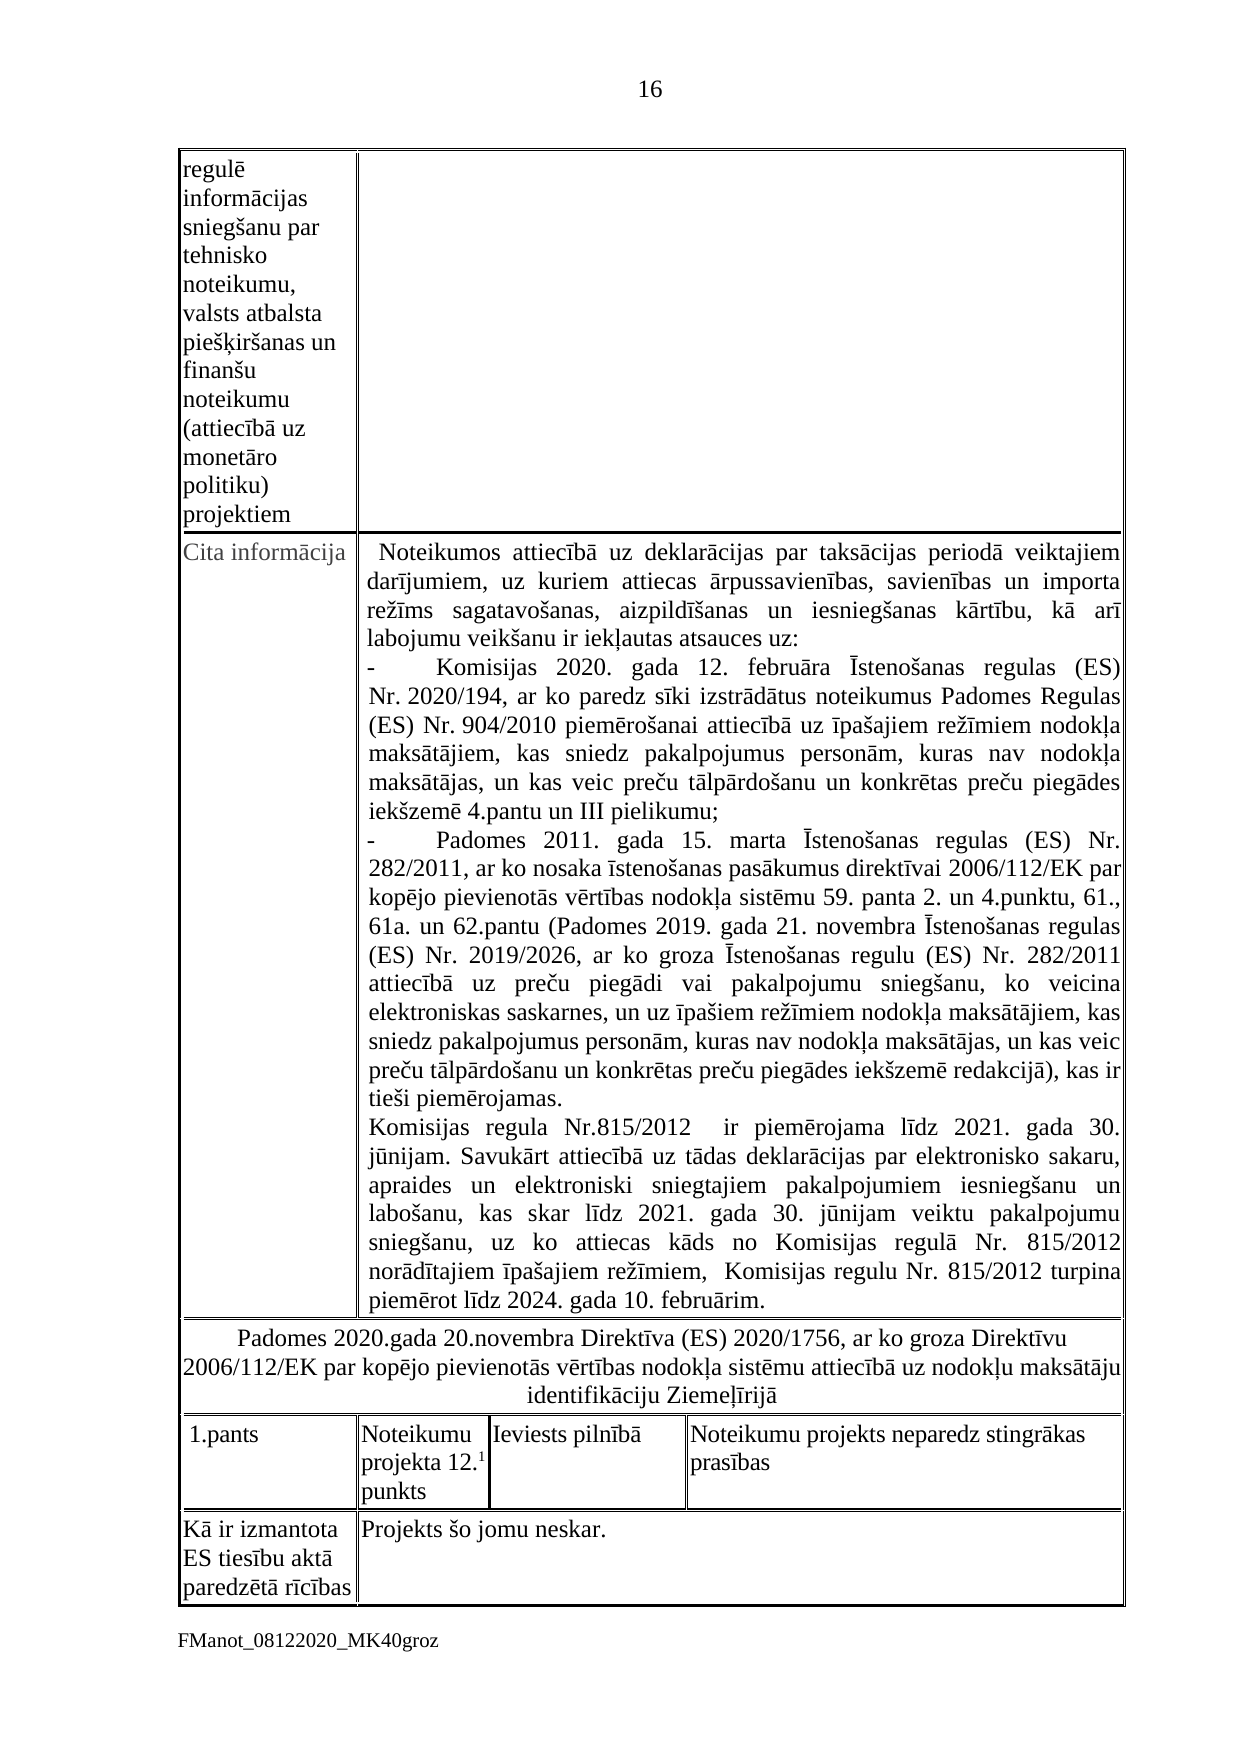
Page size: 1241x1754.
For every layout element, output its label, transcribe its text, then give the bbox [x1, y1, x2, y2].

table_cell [181, 151, 358, 531]
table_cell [358, 151, 1123, 531]
table_cell Noteikumos attiecībā uz deklarācijas par taksācijas periodā veiktajiem darījumiem, uz kuriem attiecas ārpussavienības, savienības un importa režīms sagatavošanas, aizpildīšanas un iesniegšanas kārtību, kā arī labojumu veikšanu ir iekļautas atsauces uz: Komisijas 2020. gada 12. februāra Īstenošanas regulas (ES) Nr. 2020/194, ar ko paredz sīki izstrādātus noteikumus Padomes Regulas (ES) Nr. 904/2010 piemērošanai attiecībā uz īpašajiem režīmiem nodokļa maksātājiem, kas sniedz pakalpojumus personām, kuras nav nodokļa maksātājas, un kas veic preču tālpārdošanu un konkrētas preču piegādes iekšzemē 4.pantu un III pielikumu; Padomes 2011. gada 15. marta Īstenošanas regulas (ES) Nr. 282/2011, ar ko nosaka īstenošanas pasākumus direktīvai 2006/112/EK par kopējo pievienotās vērtības nodokļa sistēmu 59. panta 2. un 4.punktu, 61., 61a. un 62.pantu (Padomes 2019. gada 21. novembra Īstenošanas regulas (ES) Nr. 2019/2026, ar ko groza Īstenošanas regulu (ES) Nr. 282/2011 attiecībā uz preču piegādi vai pakalpojumu sniegšanu, ko veicina elektroniskas saskarnes, un uz īpašiem režīmiem nodokļa maksātājiem, kas sniedz pakalpojumus personām, kuras nav nodokļa maksātājas, un kas veic preču tālpārdošanu un konkrētas preču piegādes iekšzemē redakcijā), kas ir tieši piemērojamas. Komisijas regula Nr.815/2012 ir piemērojama līdz 2021. gada 30. jūnijam. Savukārt attiecībā uz tādas deklarācijas par elektronisko sakaru, apraides un elektroniski sniegtajiem pakalpojumiem iesniegšanu un labošanu, kas skar līdz 2021. gada 30. jūnijam veiktu pakalpojumu sniegšanu, uz ko attiecas kāds no Komisijas regulā Nr. 815/2012 norādītajiem īpašajiem režīmiem, Komisijas regulu Nr. 815/2012 turpina piemērot līdz 2024. gada 10. februārim. [359, 531, 1123, 1317]
table_cell Cita informācija [181, 531, 356, 1317]
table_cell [181, 1508, 358, 1604]
table_cell Noteikumu projekta 12.1 punkts [359, 1416, 488, 1508]
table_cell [358, 1508, 1123, 1604]
table_cell Ieviests pilnībā [491, 1416, 685, 1508]
table_cell Noteikumu projekts neparedz stingrākas prasības [688, 1413, 1123, 1508]
table_cell Padomes 2020.gada 20.novembra Direktīva (ES) 2020/1756, ar ko groza Direktīvu 2006/112/EK par kopējo pievienotās vērtības nodokļa sistēmu attiecībā uz nodokļu maksātāju identifikāciju Ziemeļīrijā [180, 1317, 1124, 1412]
table_cell 1.pants [181, 1413, 356, 1508]
